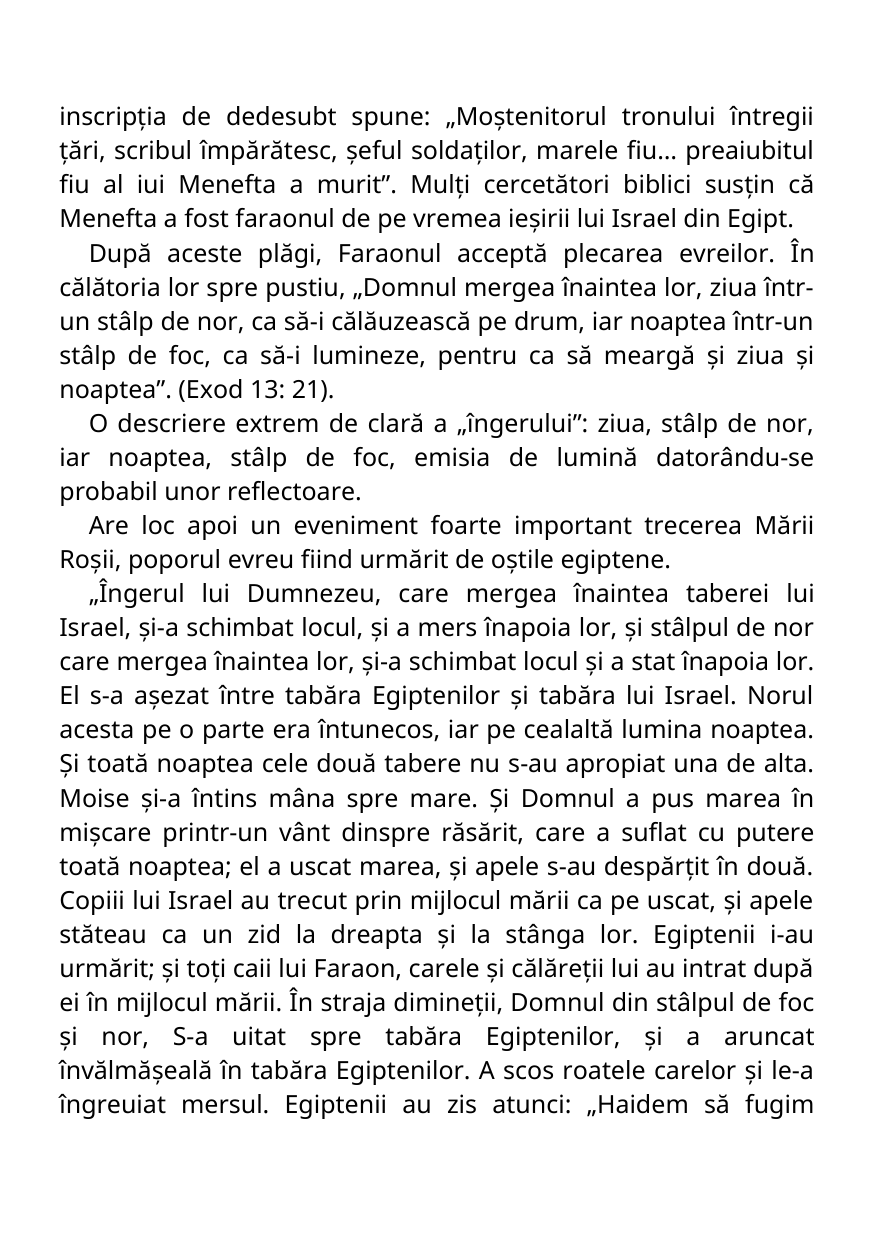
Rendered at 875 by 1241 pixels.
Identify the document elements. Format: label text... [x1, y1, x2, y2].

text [59, 576, 815, 1121]
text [59, 99, 815, 235]
text După aceste plăgi, Faraonul acceptă plecarea evreilor. În călătoria lor spre pustiu, „Domnul mergea înaintea lor, ziua într-un stâlp de nor, ca să-i călăuzească pe drum, iar noaptea într-un stâlp de foc, ca să-i lumineze, pentru ca să meargă şi ziua şi noaptea”. (Exod 13: 21). [59, 235, 815, 406]
text O descriere extrem de clară a „îngerului”: ziua, stâlp de nor, iar noaptea, stâlp de foc, emisia de lumină datorându-se probabil unor reflectoare. [59, 406, 815, 508]
text Are loc apoi un eveniment foarte important trecerea Mării Roşii, poporul evreu fiind urmărit de oştile egiptene. [59, 508, 815, 576]
